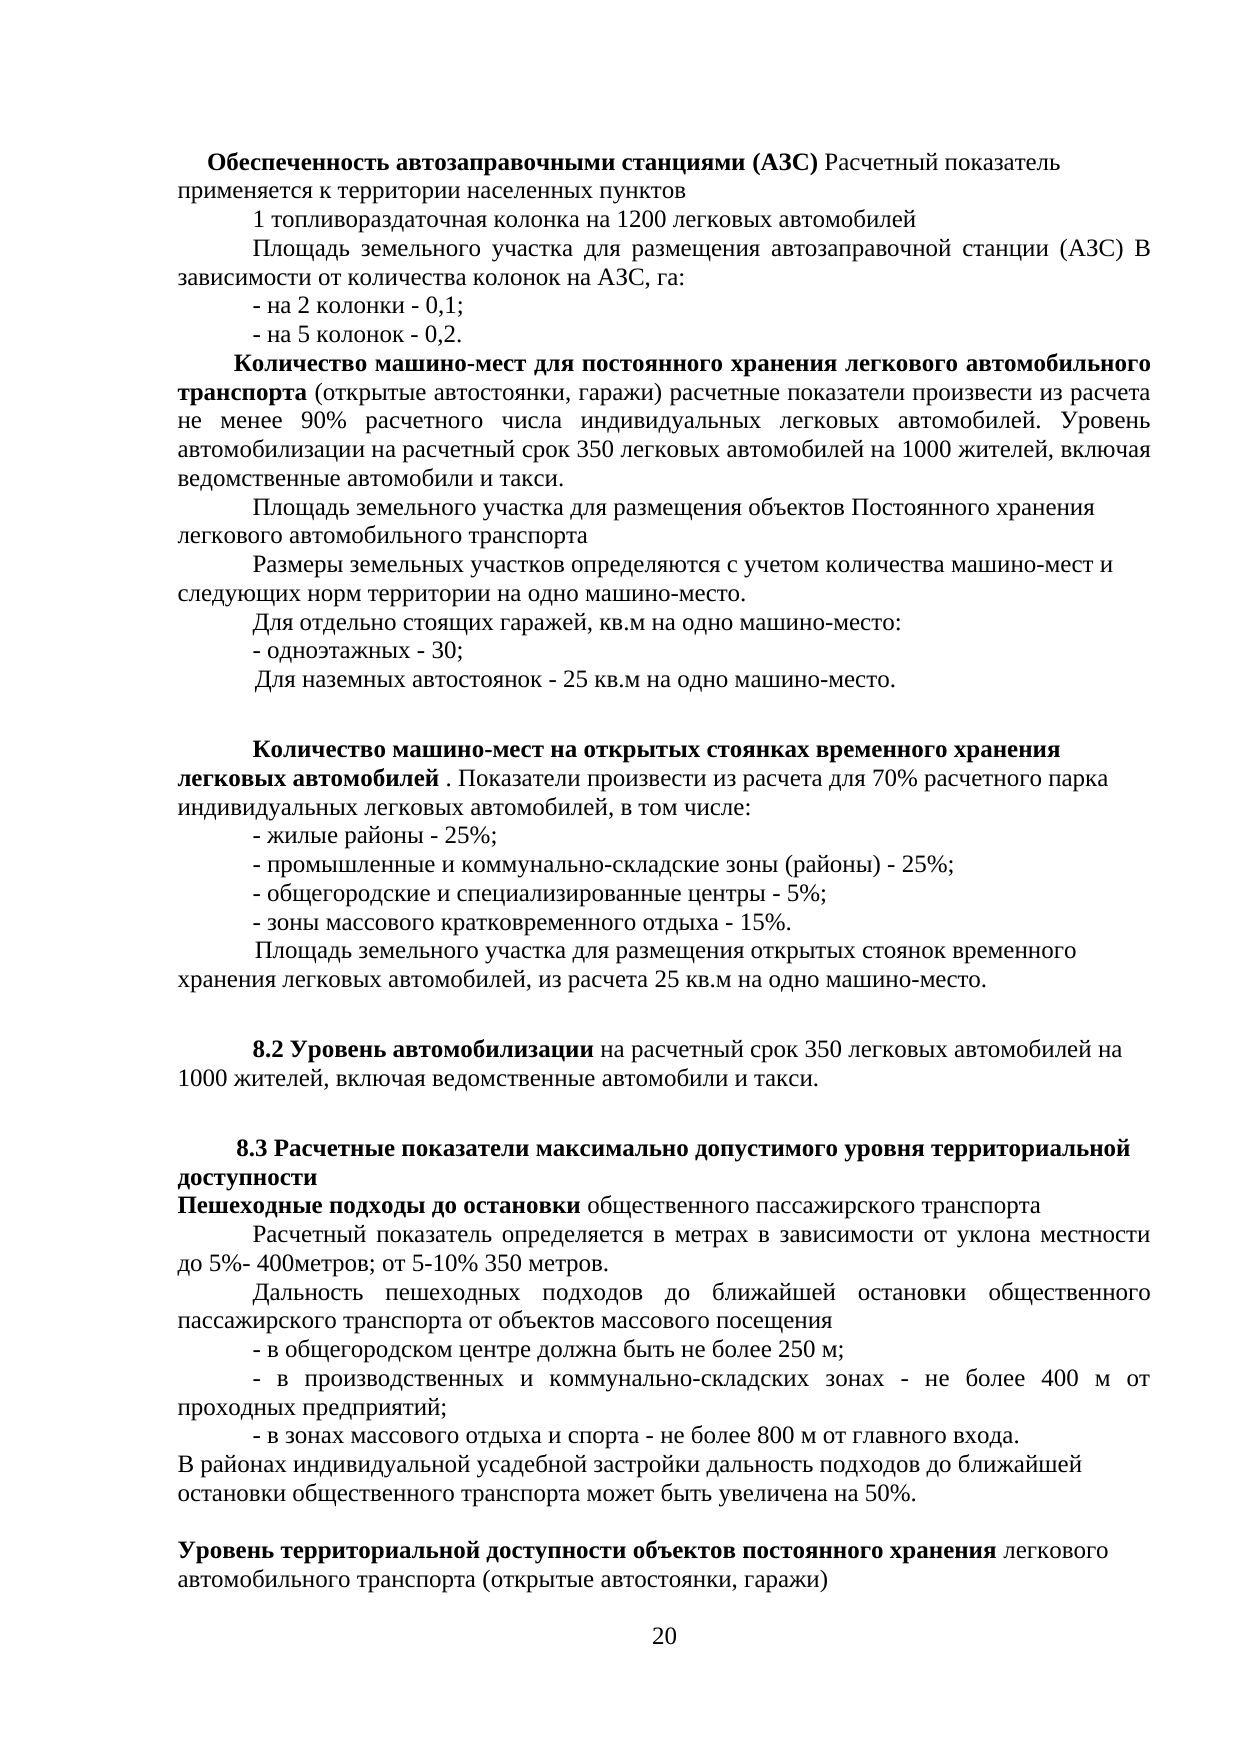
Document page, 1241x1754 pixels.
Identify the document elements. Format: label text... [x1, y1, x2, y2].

text - на 2 колонки - 0,1; [177, 291, 1152, 319]
text Площадь земельного участка для размещения открытых стоянок временного хранения легковых автомобилей, из расчета 25 кв.м на одно машино-место. [177, 936, 1152, 993]
text - общегородские и специализированные центры - 5%; [177, 878, 1152, 907]
text - одноэтажных - 30; [177, 636, 1152, 664]
text Количество машино-мест на открытых стоянках временного хранения легковых автомобилей . Показатели произвести из расчета для 70% расчетного парка индивидуальных легковых автомобилей, в том числе: [177, 734, 1152, 821]
text - жилые районы - 25%; [177, 821, 1152, 849]
text Для наземных автостоянок - 25 кв.м на одно машино-место. [177, 664, 1152, 693]
text Дальность пешеходных подходов до ближайшей остановки общественного пассажирского транспорта от объектов массового посещения [177, 1277, 1152, 1334]
text 1 топливораздаточная колонка на 1200 легковых автомобилей [177, 204, 1152, 233]
text Расчетный показатель определяется в метрах в зависимости от уклона местности до 5%- 400метров; от 5-10% 350 метров. [177, 1219, 1152, 1277]
text 8.2 Уровень автомобилизации на расчетный срок 350 легковых автомобилей на 1000 жителей, включая ведомственные автомобили и такси. [177, 1034, 1152, 1092]
text Площадь земельного участка для размещения автозаправочной станции (АЗС) В зависимости от количества колонок на АЗС, га: [177, 233, 1152, 291]
text В районах индивидуальной усадебной застройки дальность подходов до ближайшей остановки общественного транспорта может быть увеличена на 50%. [177, 1449, 1152, 1507]
text Для отдельно стоящих гаражей, кв.м на одно машино-место: [177, 607, 1152, 636]
text - промышленные и коммунально-складские зоны (районы) - 25%; [177, 849, 1152, 878]
text - на 5 колонок - 0,2. [177, 319, 1152, 348]
text Количество машино-мест для постоянного хранения легкового автомобильного транспорта (открытые автостоянки, гаражи) расчетные показатели произвести из расчета не менее 90% расчетного числа индивидуальных легковых автомобилей. Уровень автомобилизации на расчетный срок 350 легковых автомобилей на 1000 жителей, включая ведомственные автомобили и такси. [177, 348, 1152, 492]
text - в зонах массового отдыха и спорта - не более 800 м от главного входа. [177, 1421, 1152, 1449]
text Площадь земельного участка для размещения объектов Постоянного хранения легкового автомобильного транспорта [177, 492, 1152, 549]
text Пешеходные подходы до остановки общественного пассажирского транспорта [177, 1191, 1152, 1219]
text - зоны массового кратковременного отдыха - 15%. [177, 907, 1152, 936]
text Размеры земельных участков определяются с учетом количества машино-мест и следующих норм территории на одно машино-место. [177, 549, 1152, 607]
text 8.3 Расчетные показатели максимально допустимого уровня территориальной доступности [177, 1133, 1152, 1191]
text - в общегородском центре должна быть не более 250 м; [177, 1334, 1152, 1363]
text - в производственных и коммунально-складских зонах - не более 400 м от проходных предприятий; [177, 1363, 1152, 1421]
text Уровень территориальной доступности объектов постоянного хранения легкового автомобильного транспорта (открытые автостоянки, гаражи) [177, 1536, 1152, 1593]
text Обеспеченность автозаправочными станциями (АЗС) Расчетный показатель применяется к территории населенных пунктов [177, 147, 1152, 204]
